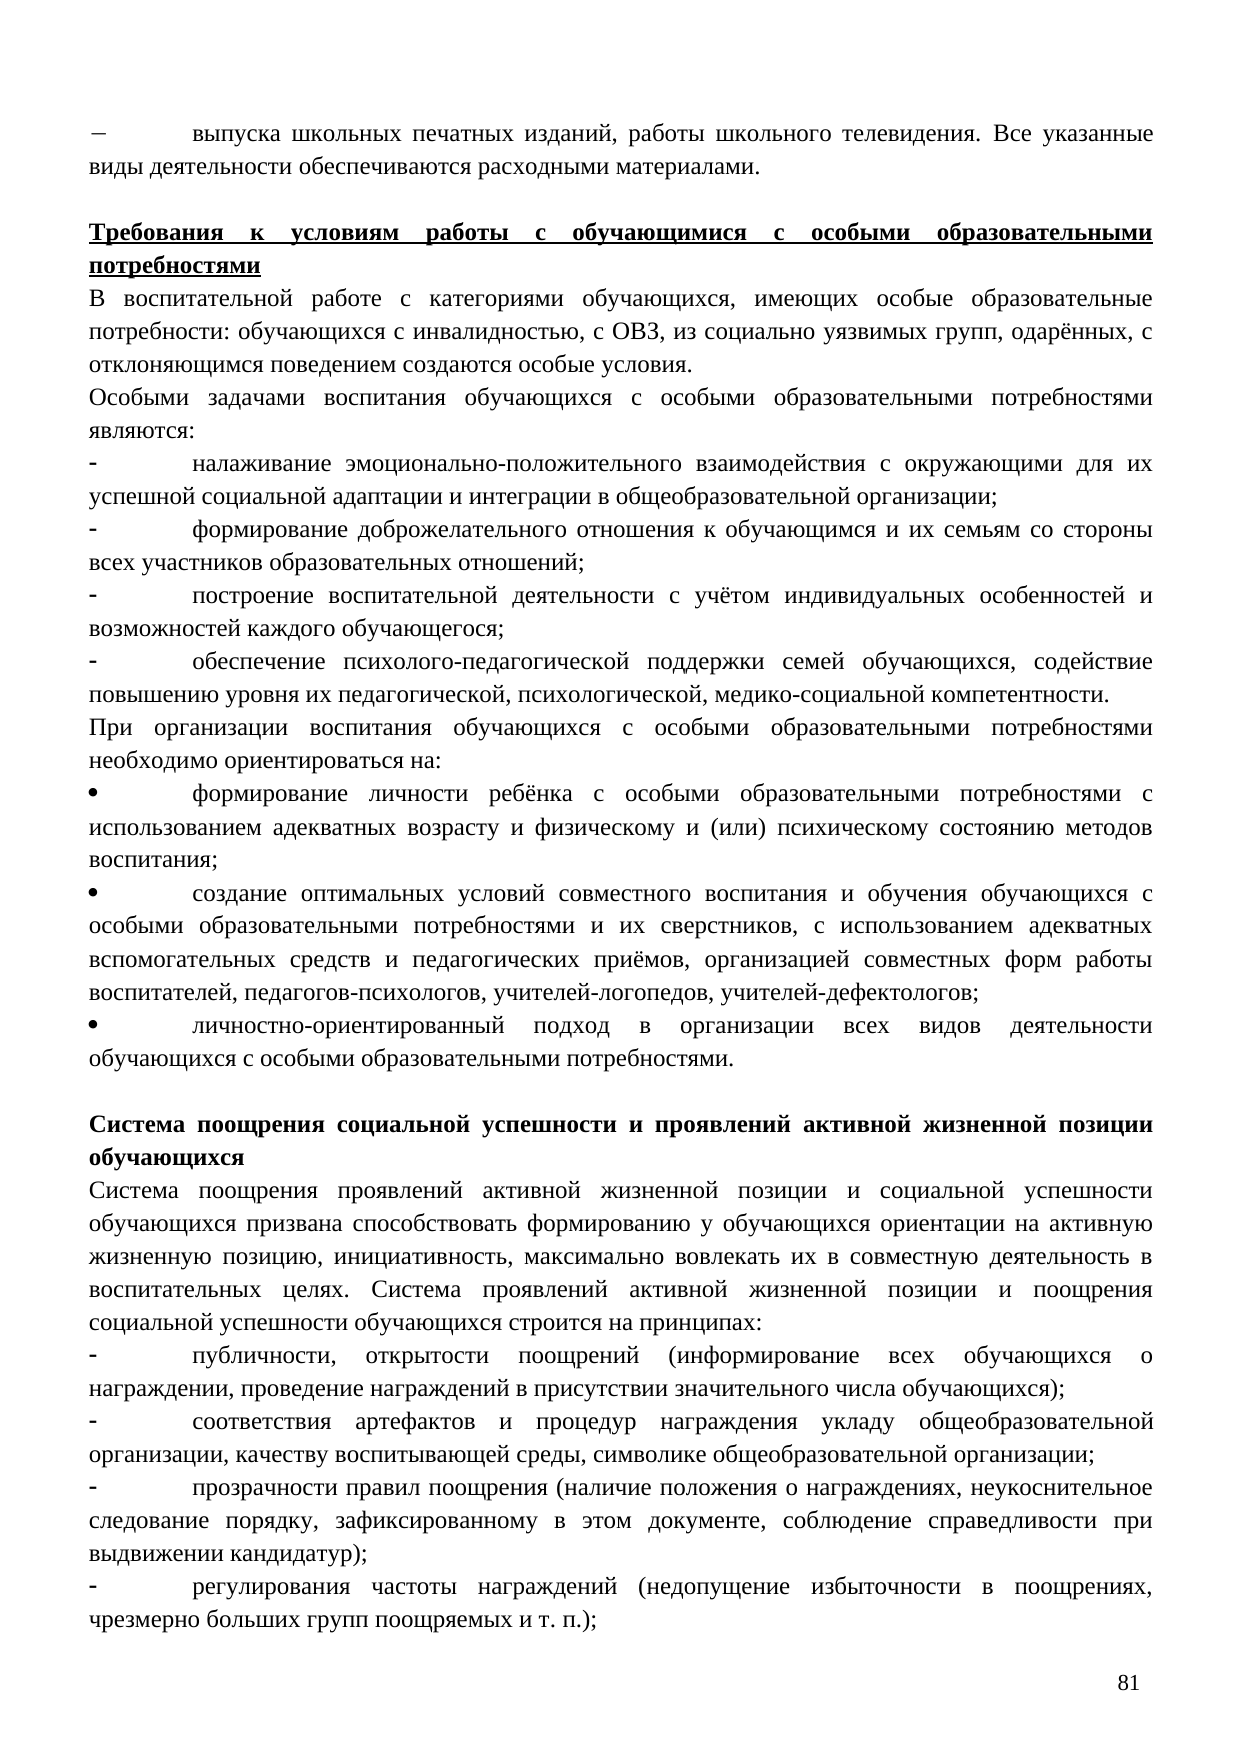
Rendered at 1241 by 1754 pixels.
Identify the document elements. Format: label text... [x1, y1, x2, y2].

list формирование доброжелательного отношения к обучающимся и их семьям со стороны всех участников образовательных отношений; [89, 514, 1154, 576]
text Особыми задачами воспитания обучающихся с особыми образовательными потребностями являются: [89, 382, 1154, 444]
text Требования к условиям работы с обучающимися с особыми образовательными потребностями [89, 217, 1154, 279]
list построение воспитательной деятельности с учётом индивидуальных особенностей и возможностей каждого обучающегося; [89, 580, 1154, 642]
list создание оптимальных условий совместного воспитания и обучения обучающихся с особыми образовательными потребностями и их сверстников, с использованием адекватных вспомогательных средств и педагогических приёмов, организацией совместных форм работы воспитателей, педагогов-психологов, учителей-логопедов, учителей-дефектологов; [89, 878, 1154, 1005]
list личностно-ориентированный подход в организации всех видов деятельности обучающихся с особыми образовательными потребностями. [89, 1010, 1154, 1071]
list регулирования частоты награждений (недопущение избыточности в поощрениях, чрезмерно больших групп поощряемых и т. п.); [89, 1571, 1154, 1633]
text Система поощрения социальной успешности и проявлений активной жизненной позиции обучающихся [89, 1109, 1154, 1171]
list публичности, открытости поощрений (информирование всех обучающихся о награждении, проведение награждений в присутствии значительного числа обучающихся); [89, 1340, 1154, 1402]
text Система поощрения проявлений активной жизненной позиции и социальной успешности обучающихся призвана способствовать формированию у обучающихся ориентации на активную жизненную позицию, инициативность, максимально вовлекать их в совместную деятельность в воспитательных целях. Система проявлений активной жизненной позиции и поощрения социальной успешности обучающихся строится на принципах: [89, 1175, 1154, 1336]
list налаживание эмоционально-положительного взаимодействия с окружающими для их успешной социальной адаптации и интеграции в общеобразовательной организации; [89, 448, 1154, 510]
text При организации воспитания обучающихся с особыми образовательными потребностями необходимо ориентироваться на: [89, 712, 1154, 774]
list прозрачности правил поощрения (наличие положения о награждениях, неукоснительное следование порядку, зафиксированному в этом документе, соблюдение справедливости при выдвижении кандидатур); [89, 1472, 1154, 1567]
list обеспечение психолого-педагогической поддержки семей обучающихся, содействие повышению уровня их педагогической, психологической, медико-социальной компетентности. [89, 646, 1154, 708]
list формирование личности ребёнка с особыми образовательными потребностями с использованием адекватных возрасту и физическому и (или) психическому состоянию методов воспитания; [89, 778, 1154, 873]
list соответствия артефактов и процедур награждения укладу общеобразовательной организации, качеству воспитывающей среды, символике общеобразовательной организации; [89, 1406, 1154, 1468]
text В воспитательной работе с категориями обучающихся, имеющих особые образовательные потребности: обучающихся с инвалидностью, с ОВЗ, из социально уязвимых групп, одарённых, с отклоняющимся поведением создаются особые условия. [89, 283, 1154, 378]
list выпуска школьных печатных изданий, работы школьного телевидения. Все указанные виды деятельности обеспечиваются расходными материалами. [89, 118, 1154, 180]
